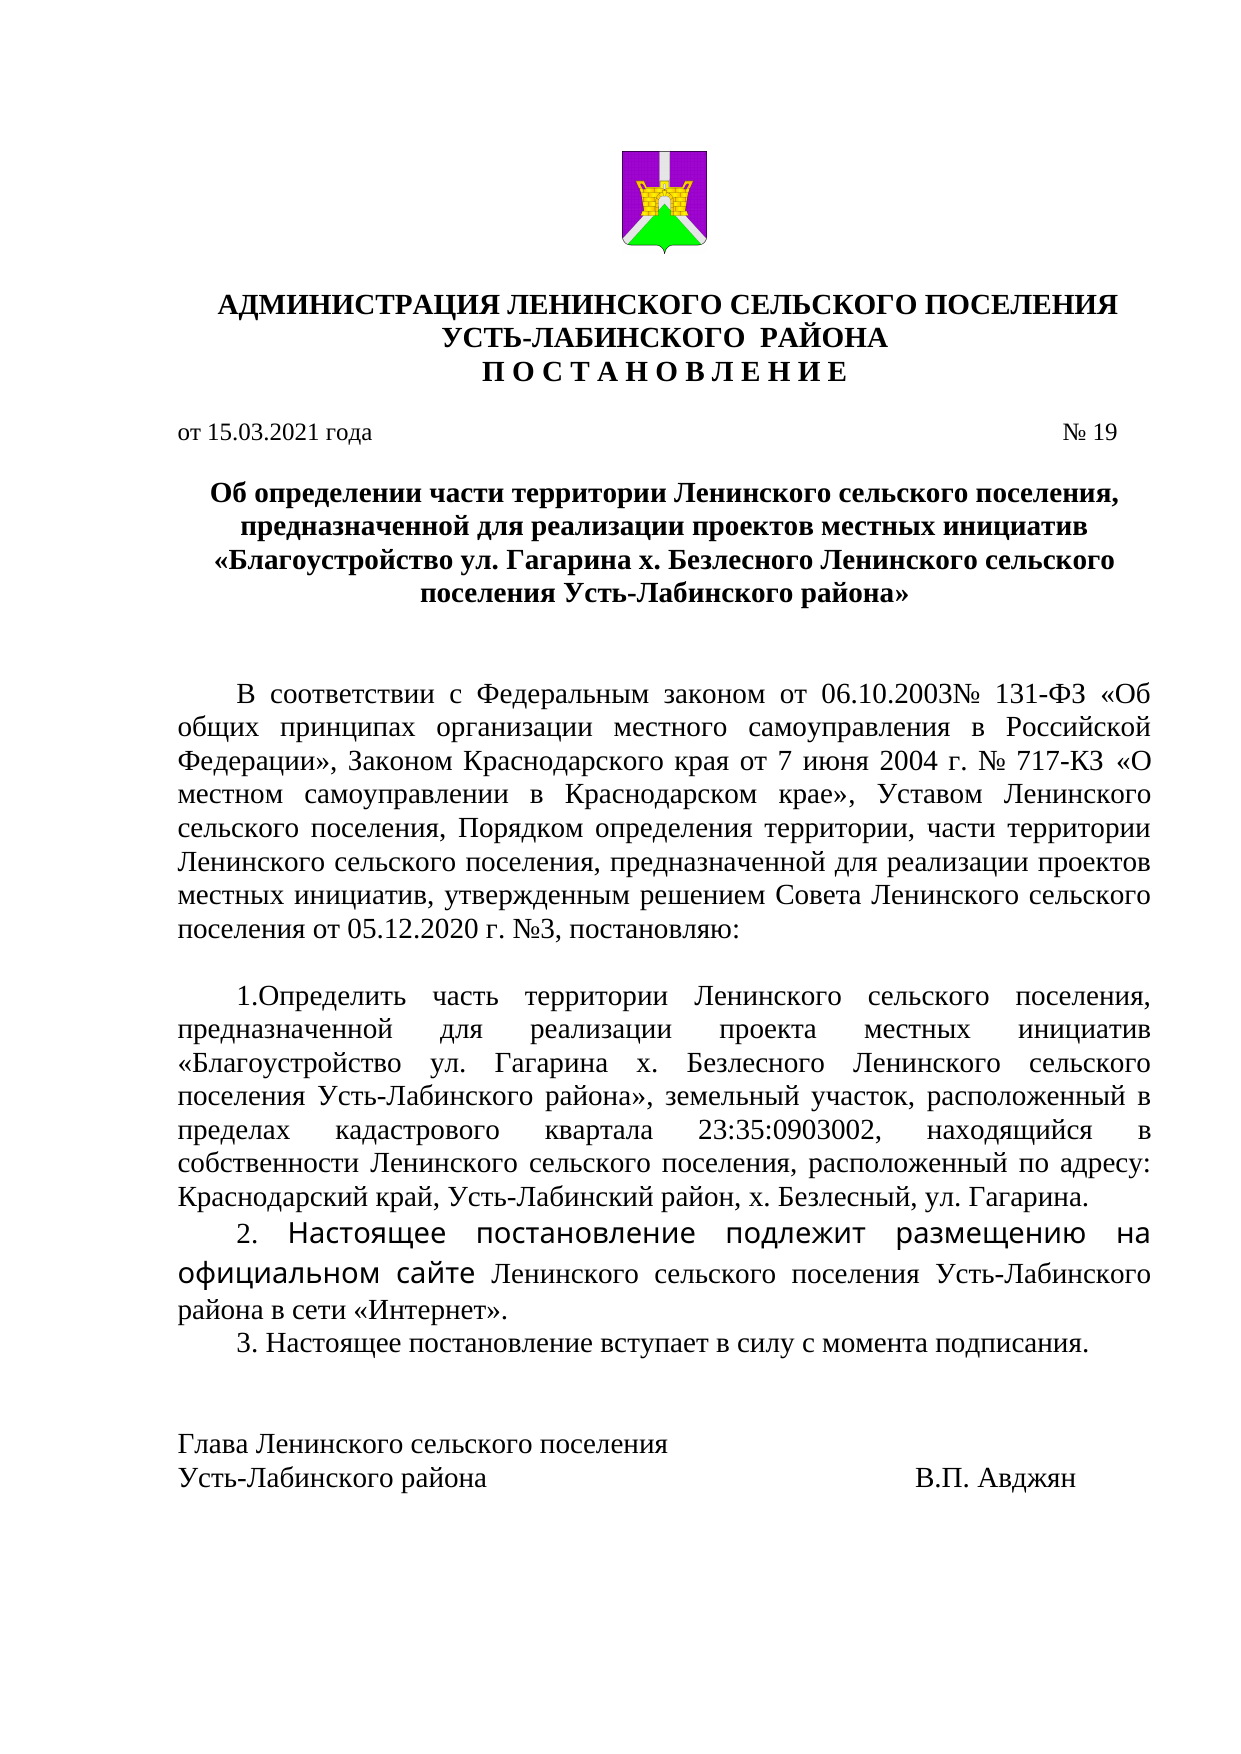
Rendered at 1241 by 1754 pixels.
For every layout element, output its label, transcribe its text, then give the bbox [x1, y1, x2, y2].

text 2. Настоящее постановление подлежит размещению на официальном сайте Ленинского сельского поселения Усть-Лабинского района в сети «Интернет». [177, 1213, 1152, 1326]
text от 15.03.2021 года № 19 [177, 417, 1152, 446]
picture [622, 151, 707, 254]
text Усть-Лабинского района В.П. Авджян [177, 1460, 1152, 1493]
text АДМИНИСТРАЦИЯ ЛЕНИНСКОГО СЕЛЬСКОГО ПОСЕЛЕНИЯ УСТЬ-ЛАБИНСКОГО РАЙОНА [177, 287, 1152, 354]
text «Благоустройство ул. Гагарина х. Безлесного Ленинского сельского поселения Усть-Лабинского района» [177, 542, 1152, 609]
text П О С Т А Н О В Л Е Н И Е [177, 354, 1152, 388]
text 3. Настоящее постановление вступает в силу с момента подписания. [177, 1326, 1152, 1359]
text Глава Ленинского сельского поселения [177, 1426, 1152, 1460]
text Об определении части территории Ленинского сельского поселения, предназначенной для реализации проектов местных инициатив [177, 475, 1152, 542]
text В соответствии с Федеральным законом от 06.10.2003№ 131-ФЗ «Об общих принципах организации местного самоуправления в Российской Федерации», Законом Краснодарского края от 7 июня 2004 г. № 717-КЗ «О местном самоуправлении в Краснодарском крае», Уставом Ленинского сельского поселения, Порядком определения территории, части территории Ленинского сельского поселения, предназначенной для реализации проектов местных инициатив, утвержденным решением Совета Ленинского сельского поселения от 05.12.2020 г. №3, постановляю: [177, 676, 1152, 944]
text 1.Определить часть территории Ленинского сельского поселения, предназначенной для реализации проекта местных инициатив «Благоустройство ул. Гагарина х. Безлесного Ленинского сельского поселения Усть-Лабинского района», земельный участок, расположенный в пределах кадастрового квартала 23:35:0903002, находящийся в собственности Ленинского сельского поселения, расположенный по адресу: Краснодарский край, Усть-Лабинский район, х. Безлесный, ул. Гагарина. [177, 978, 1152, 1213]
